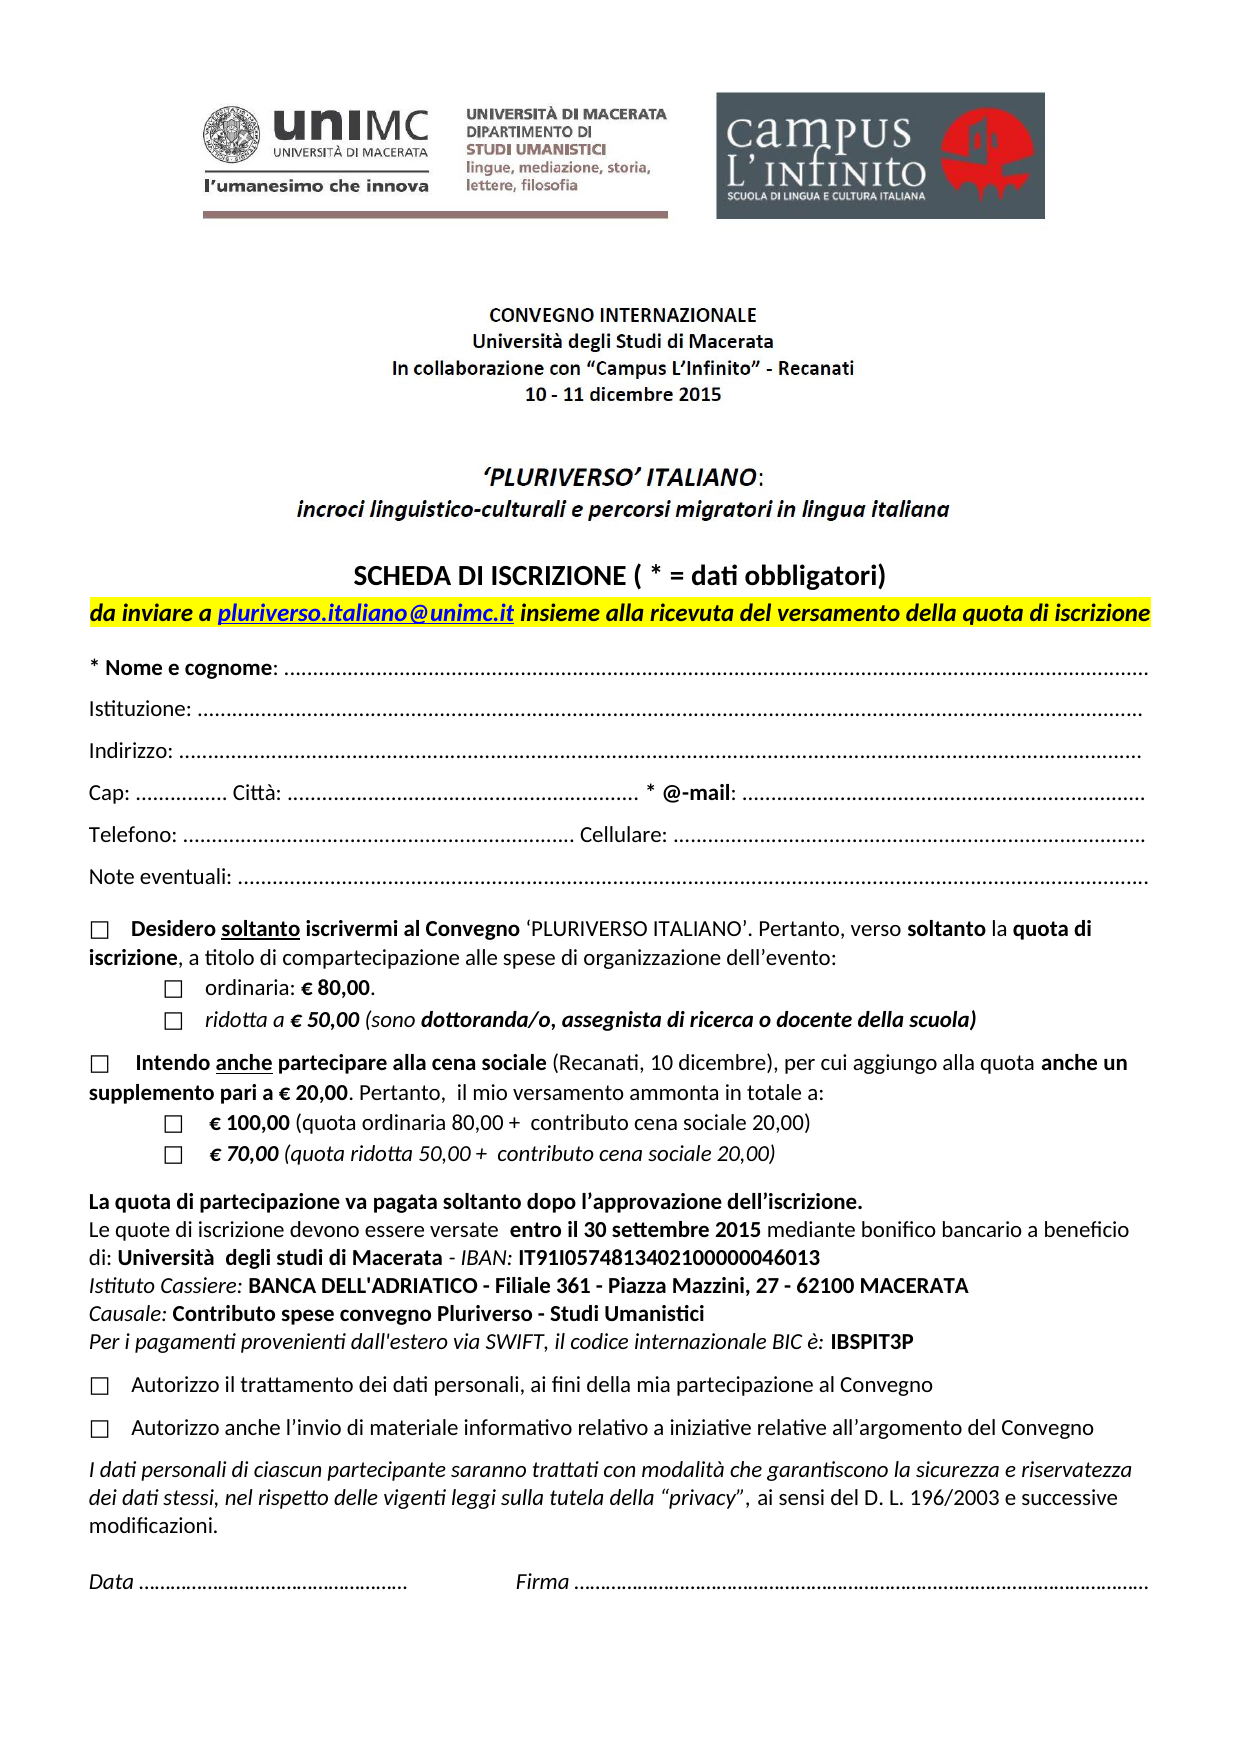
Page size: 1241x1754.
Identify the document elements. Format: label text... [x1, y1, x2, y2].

text □ Desidero soltanto iscrivermi al Convegno ‘PLURIVERSO ITALIANO’. Pertanto, verso soltanto la quota di iscrizione, a titolo di compartecipazione alle spese di organizzazione dell’evento: [89, 904, 1152, 971]
text □ € 100,00 (quota ordinaria 80,00 + contributo cena sociale 20,00) [162, 1106, 1152, 1137]
text □ € 70,00 (quota ridotta 50,00 + contributo cena sociale 20,00) [162, 1137, 1152, 1168]
text Le quote di iscrizione devono essere versate entro il 30 settembre 2015 mediante bonifico bancario a beneficio di: Università degli studi di Macerata - IBAN: IT91I0574813402100000046013 Istituto Cassiere: BANCA DELL'ADRIATICO - Filiale 361 - Piazza Mazzini, 27 - 62100 MACERATA Causale: Contributo spese convegno Pluriverso - Studi Umanistici Per i pagamenti provenienti dall'estero via SWIFT, il codice internazionale BIC è: IBSPIT3P [89, 1215, 1152, 1355]
text Cap: ................ Città: ............................................................. * @-mail: ...................................................................... [89, 778, 1152, 807]
text Istituzione: .................................................................................................................................................................... [89, 694, 1152, 723]
text □ Autorizzo il trattamento dei dati personali, ai fini della mia partecipazione al Convegno [89, 1367, 1152, 1399]
text Indirizzo: ....................................................................................................................................................................... [89, 737, 1152, 764]
text La quota di partecipazione va pagata soltanto dopo l’approvazione dell’iscrizione. [89, 1187, 1152, 1215]
text I dati personali di ciascun partecipante saranno trattati con modalità che garantiscono la sicurezza e riservatezza dei dati stessi, nel rispetto delle vigenti leggi sulla tutela della “privacy”, ai sensi del D. L. 196/2003 e successive modificazioni. [89, 1455, 1152, 1539]
text □ Intendo anche partecipare alla cena sociale (Recanati, 10 dicembre), per cui aggiungo alla quota anche un supplemento pari a € 20,00. Pertanto, il mio versamento ammonta in totale a: [89, 1046, 1152, 1106]
text Data …………………………………………… Firma …………………………………………………………….………………………………… [89, 1567, 1152, 1595]
text Telefono: .................................................................... Cellulare: .................................................................................. [89, 821, 1152, 848]
text □ Autorizzo anche l’invio di materiale informativo relativo a iniziative relative all’argomento del Convegno [89, 1411, 1152, 1442]
text Note eventuali: .............................................................................................................................................................. [89, 862, 1152, 891]
text * Nome e cognome: ...................................................................................................................................................... [89, 653, 1152, 681]
text □ ordinaria: € 80,00. □ ridotta a € 50,00 (sono dottoranda/o, assegnista di ricerca o docente della scuola) [162, 971, 1152, 1034]
text SCHEDA DI ISCRIZIONE ( * = dati obbligatori) da inviare a pluriverso.italiano@unimc.it insieme alla ricevuta del versamento della quota di iscrizione [89, 557, 1152, 627]
picture [167, 65, 1074, 553]
